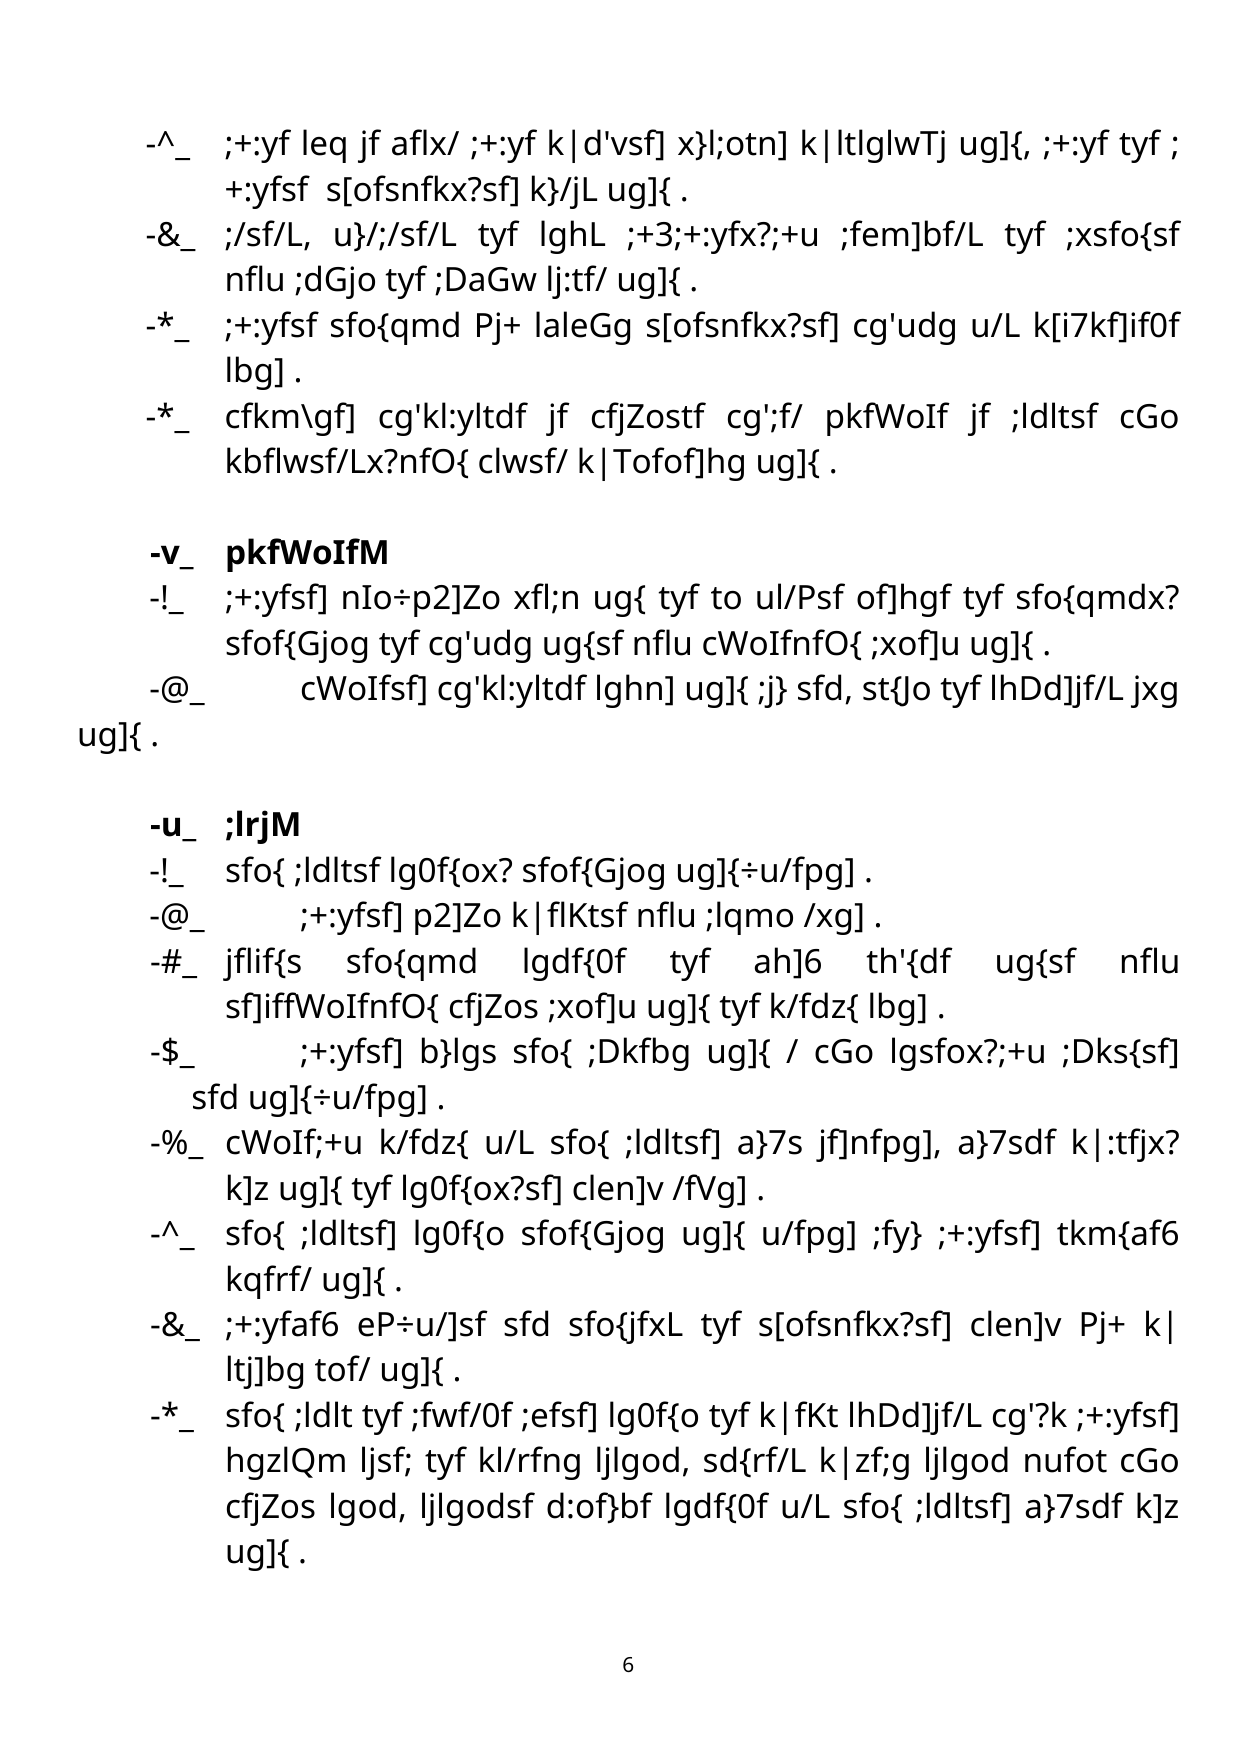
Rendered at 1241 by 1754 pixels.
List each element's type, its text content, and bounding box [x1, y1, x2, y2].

text -#_ jflif{s sfo{qmd lgdf{0f tyf ah]6 th'{df ug{sf nflu sf]iffWoIfnfO{ cfjZos ;xof]u ug]{ tyf k/fdz{ lbg] . [26, 937, 1181, 1028]
text -$_ ;+:yfsf] b}lgs sfo{ ;Dkfbg ug]{ / cGo lgsfox?;+u ;Dks{sf] sfd ug]{÷u/fpg] . [26, 1028, 1181, 1119]
text -^_ ;+:yf leq jf aflx/ ;+:yf k|d'vsf] x}l;otn] k|ltlglwTj ug]{, ;+:yf tyf ;+:yfsf s[ofsnfkx?sf] k}/jL ug]{ . [38, 120, 1181, 211]
text -!_ ;+:yfsf] nIo÷p2]Zo xfl;n ug{ tyf to ul/Psf of]hgf tyf sfo{qmdx? sfof{Gjog tyf cg'udg ug{sf nflu cWoIfnfO{ ;xof]u ug]{ . [26, 574, 1181, 665]
text -@_ ;+:yfsf] p2]Zo k|flKtsf nflu ;lqmo /xg] . [26, 892, 1181, 937]
text -@_ cWoIfsf] cg'kl:yltdf lghn] ug]{ ;j} sfd, st{Jo tyf lhDd]jf/L jxg ug]{ . [26, 665, 1181, 756]
text -v_ pkfWoIfM [150, 529, 1181, 574]
text -*_ ;+:yfsf sfo{qmd Pj+ laleGg s[ofsnfkx?sf] cg'udg u/L k[i7kf]if0f lbg] . [75, 302, 1181, 392]
text -*_ sfo{ ;ldlt tyf ;fwf/0f ;efsf] lg0f{o tyf k|fKt lhDd]jf/L cg'?k ;+:yfsf] hgzlQm ljsf; tyf kl/rfng ljlgod, sd{rf/L k|zf;g ljlgod nufot cGo cfjZos lgod, ljlgodsf d:of}bf lgdf{0f u/L sfo{ ;ldltsf] a}7sdf k]z ug]{ . [26, 1392, 1181, 1573]
text -u_ ;lrjM [150, 801, 1181, 847]
text -*_ cfkm\gf] cg'kl:yltdf jf cfjZostf cg';f/ pkfWoIf jf ;ldltsf cGo kbflwsf/Lx?nfO{ clwsf/ k|Tofof]hg ug]{ . [75, 392, 1181, 483]
text -%_ cWoIf;+u k/fdz{ u/L sfo{ ;ldltsf] a}7s jf]nfpg], a}7sdf k|:tfjx? k]z ug]{ tyf lg0f{ox?sf] clen]v /fVg] . [26, 1119, 1181, 1210]
text -^_ sfo{ ;ldltsf] lg0f{o sfof{Gjog ug]{ u/fpg] ;fy} ;+:yfsf] tkm{af6 kqfrf/ ug]{ . [26, 1210, 1181, 1301]
text -!_ sfo{ ;ldltsf lg0f{ox? sfof{Gjog ug]{÷u/fpg] . [26, 847, 1181, 892]
text -&_ ;+:yfaf6 eP÷u/]sf sfd sfo{jfxL tyf s[ofsnfkx?sf] clen]v Pj+ k|ltj]bg tof/ ug]{ . [26, 1301, 1181, 1392]
text -&_ ;/sf/L, u}/;/sf/L tyf lghL ;+3;+:yfx?;+u ;fem]bf/L tyf ;xsfo{sf nflu ;dGjo tyf ;DaGw lj:tf/ ug]{ . [75, 211, 1181, 302]
